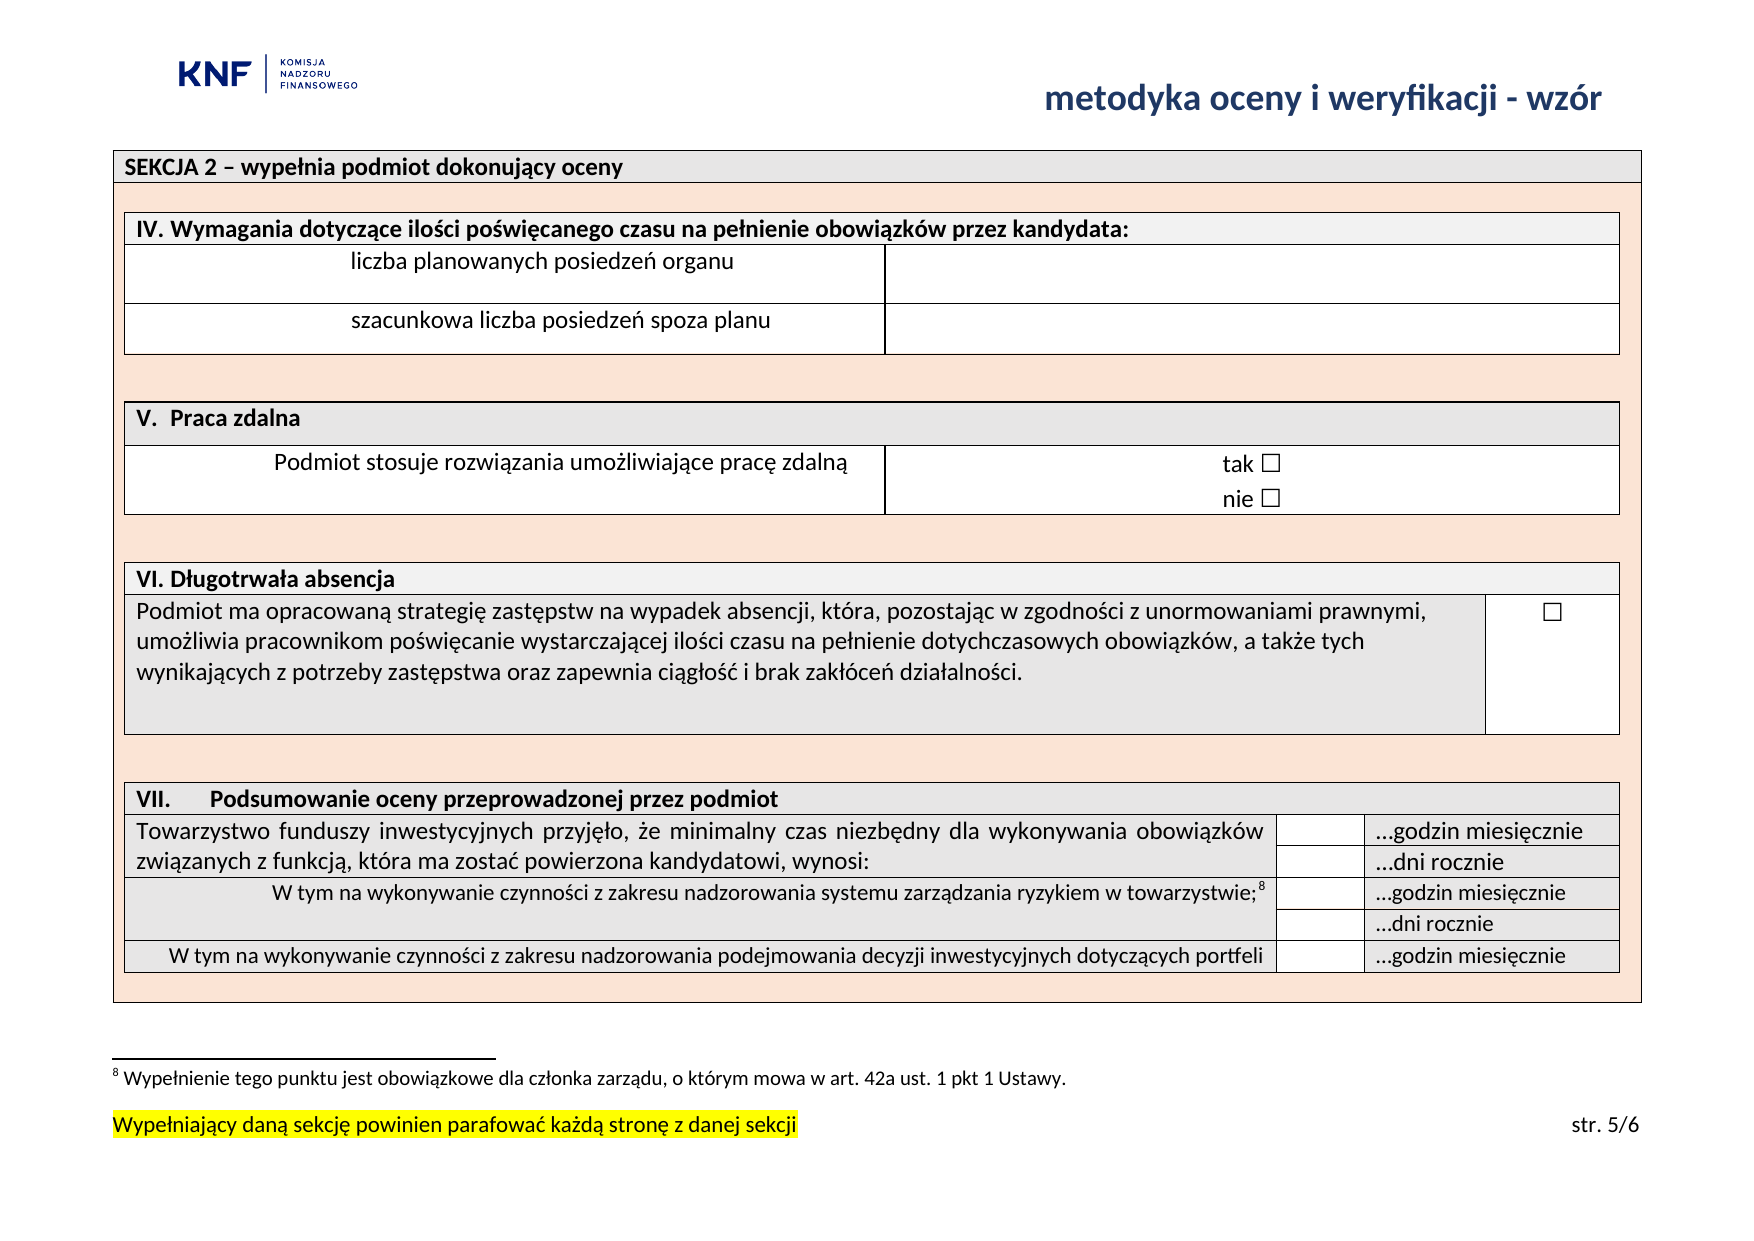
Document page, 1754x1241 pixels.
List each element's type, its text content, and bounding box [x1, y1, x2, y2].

table_cell [114, 183, 1641, 1002]
picture [165, 41, 370, 107]
table_header SEKCJA 2 – wypełnia podmiot dokonujący oceny [114, 151, 1641, 182]
